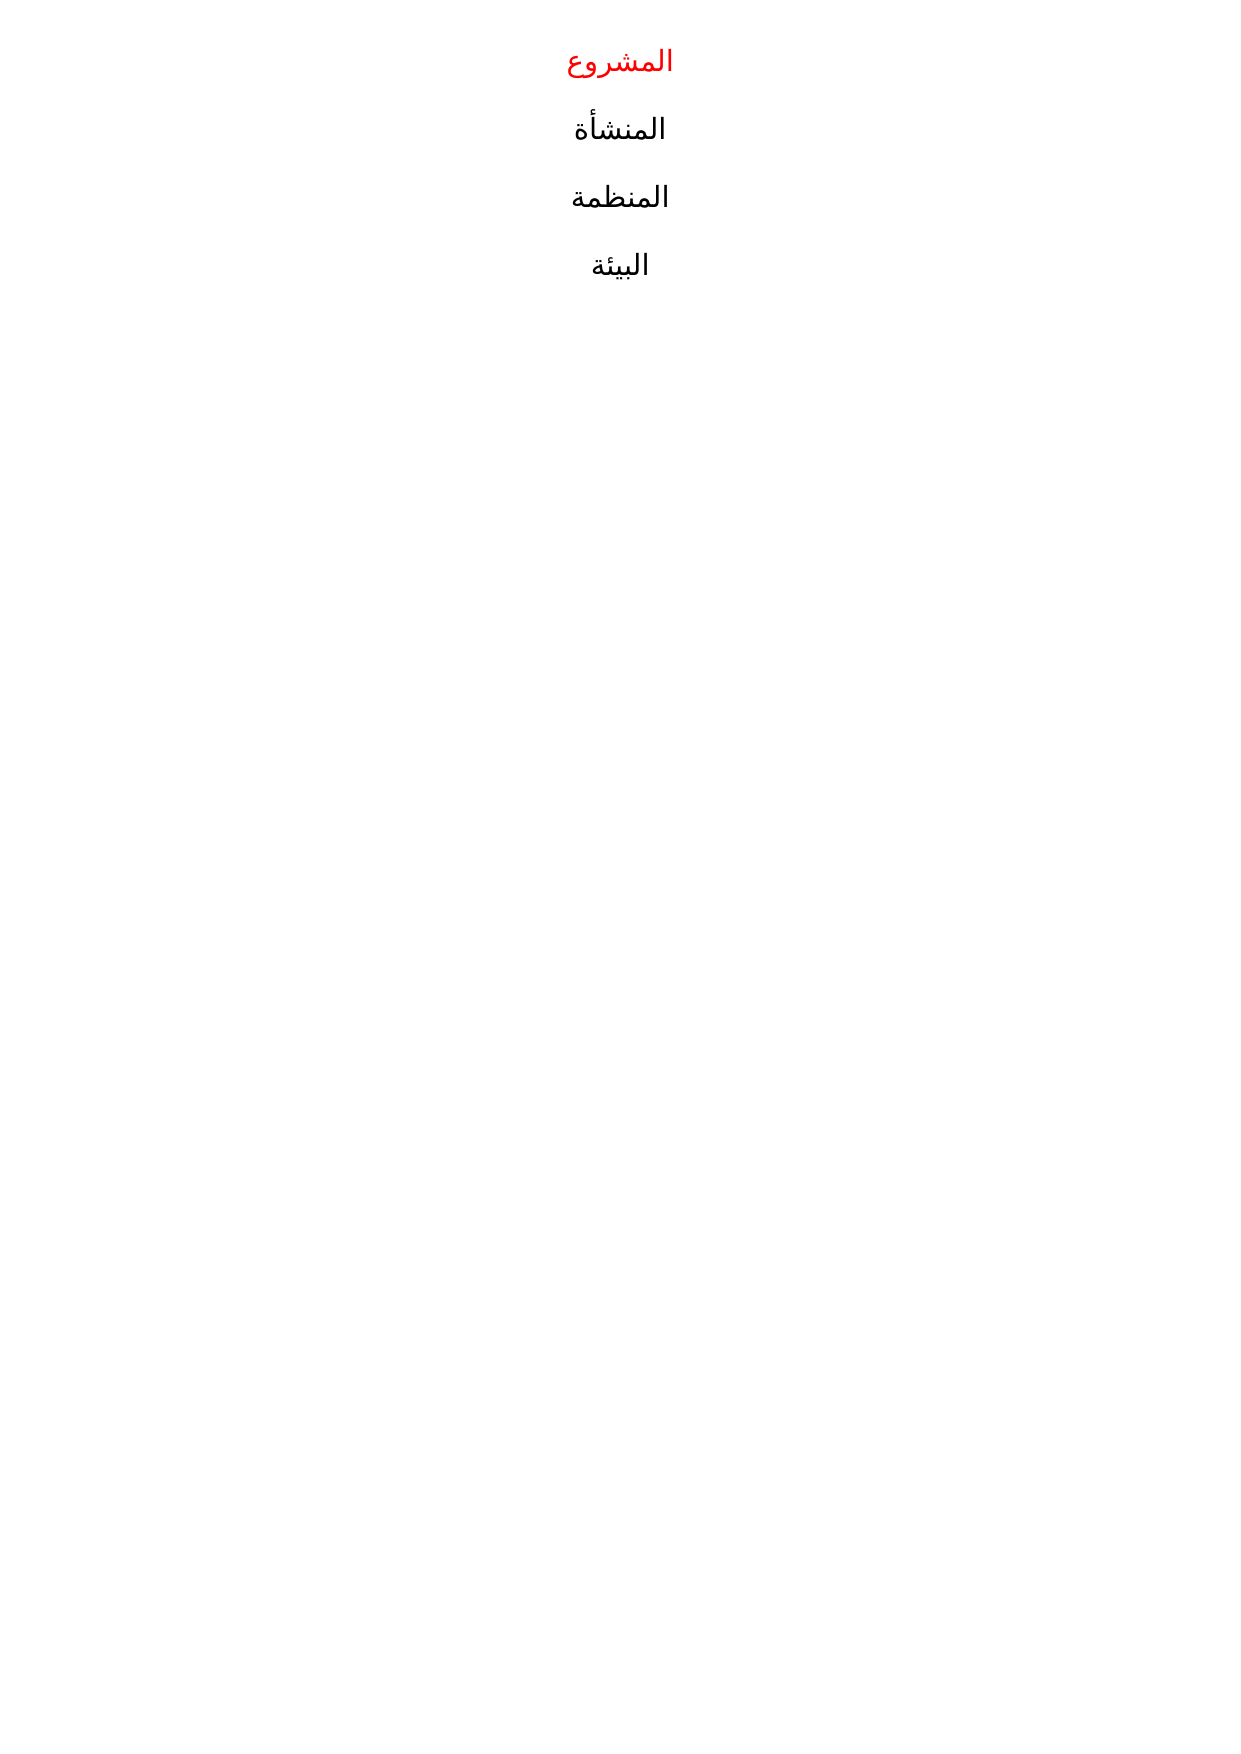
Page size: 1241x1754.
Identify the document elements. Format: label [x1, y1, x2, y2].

text [44, 44, 1196, 282]
